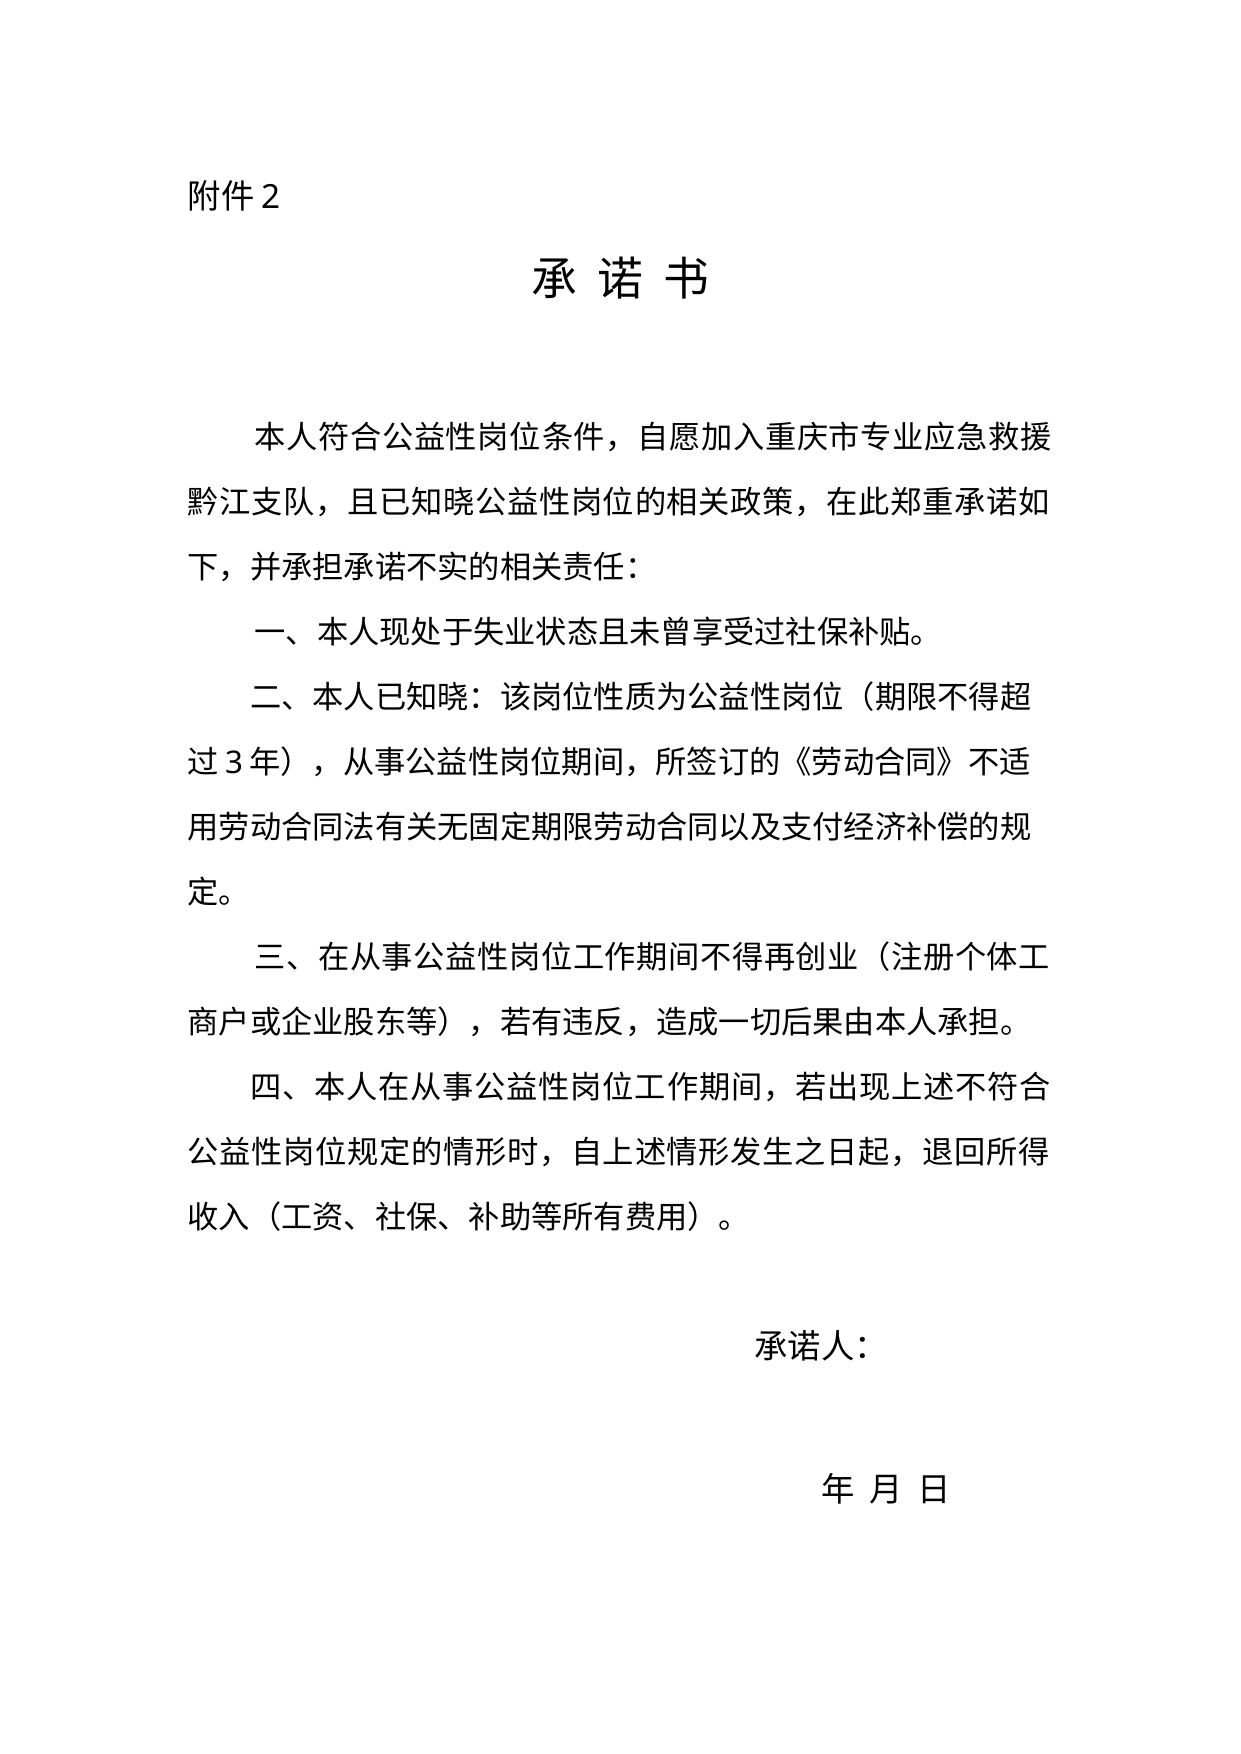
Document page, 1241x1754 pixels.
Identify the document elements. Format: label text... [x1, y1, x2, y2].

text 承诺人： [187, 1312, 1053, 1377]
text 年 月 日 [187, 1454, 1053, 1519]
text 本人符合公益性岗位条件，自愿加入重庆市专业应急救援黔江支队，且已知晓公益性岗位的相关政策，在此郑重承诺如下，并承担承诺不实的相关责任： [187, 402, 1053, 597]
text 三、在从事公益性岗位工作期间不得再创业（注册个体工商户或企业股东等），若有违反，造成一切后果由本人承担。 [187, 922, 1053, 1052]
text 四、本人在从事公益性岗位工作期间，若出现上述不符合公益性岗位规定的情形时，自上述情形发生之日起，退回所得收入（工资、社保、补助等所有费用）。 [187, 1052, 1053, 1247]
text 一、本人现处于失业状态且未曾享受过社保补贴。 [187, 597, 1053, 662]
text 附件2 [187, 162, 1053, 227]
text 二、本人已知晓：该岗位性质为公益性岗位（期限不得超过3年），从事公益性岗位期间，所签订的《劳动合同》不适用劳动合同法有关无固定期限劳动合同以及支付经济补偿的规定。 [187, 662, 1053, 922]
text 承 诺 书 [187, 227, 1053, 324]
